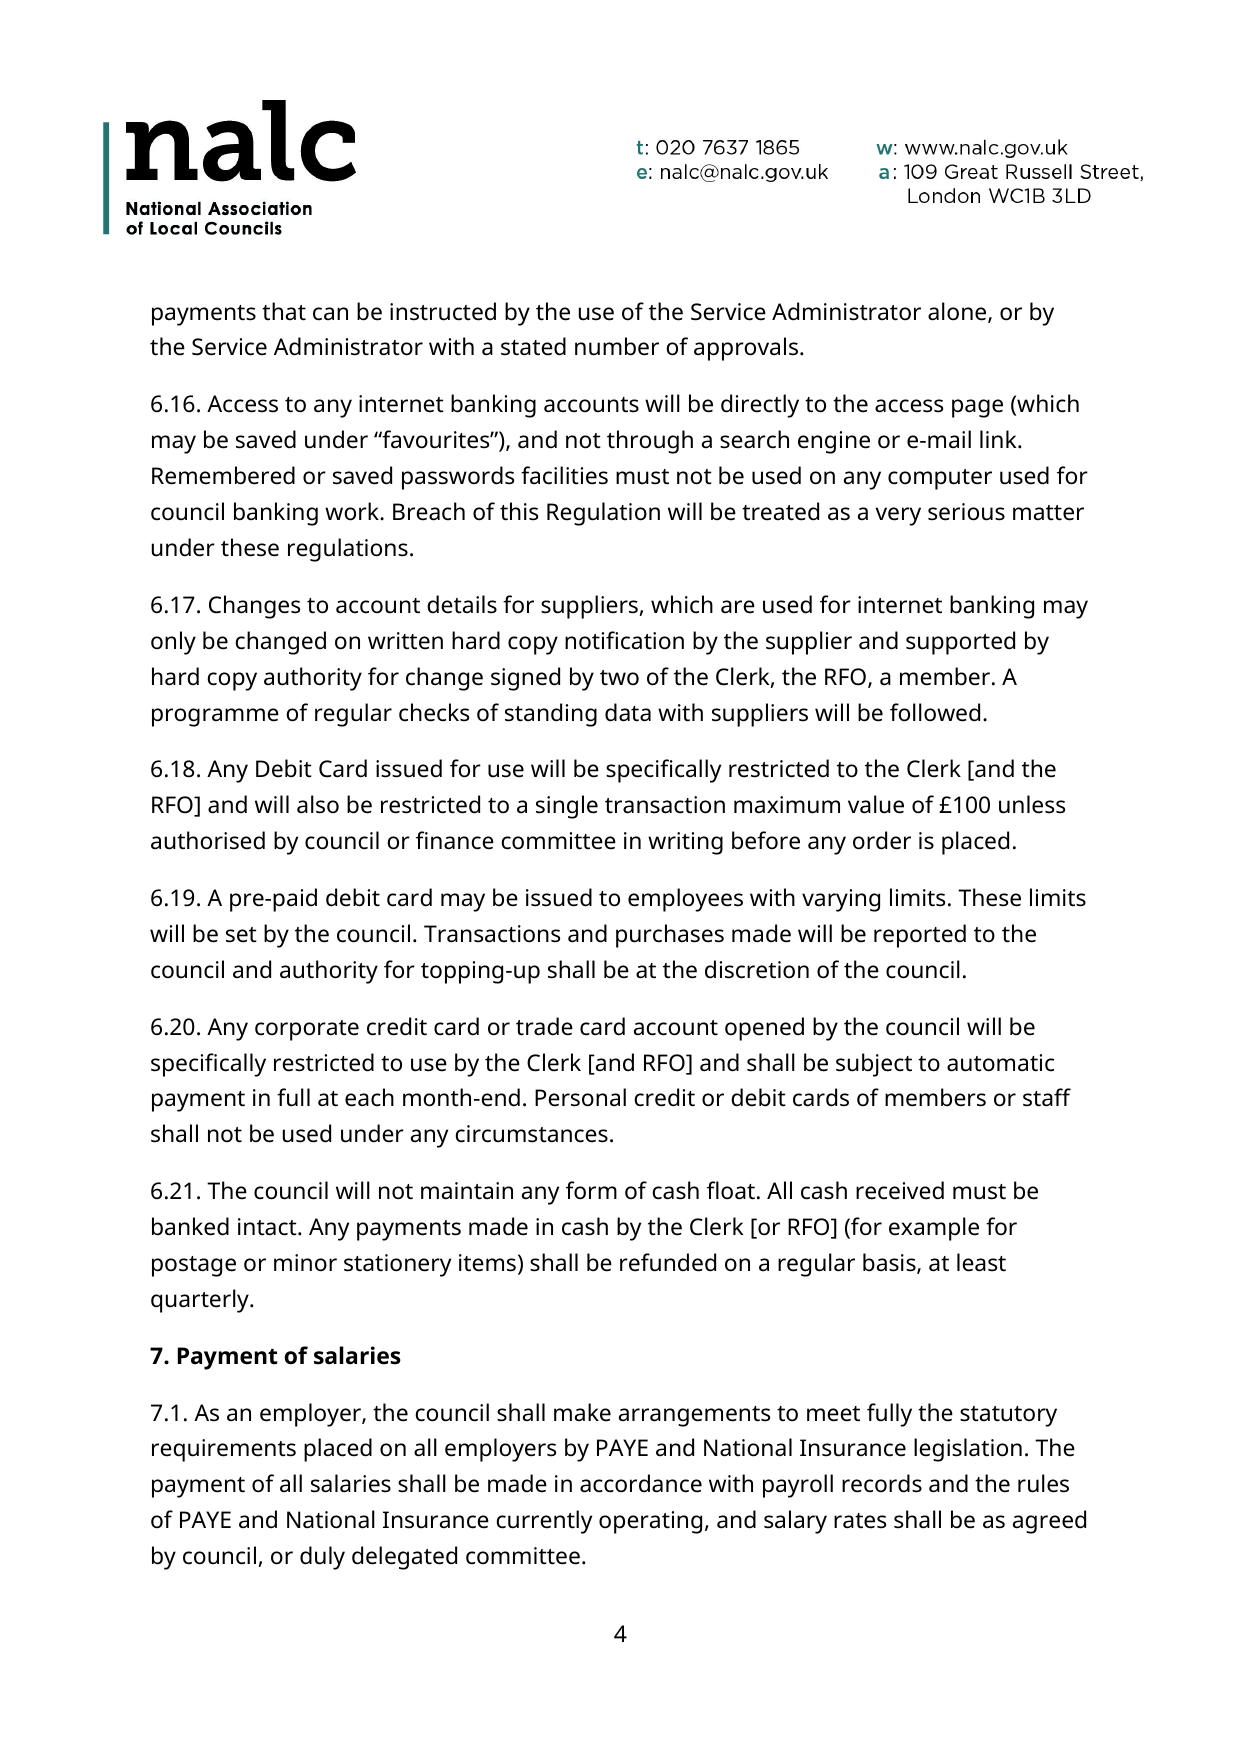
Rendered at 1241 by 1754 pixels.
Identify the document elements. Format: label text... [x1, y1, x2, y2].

text 7.1. As an employer, the council shall make arrangements to meet fully the statutory requirements placed on all employers by PAYE and National Insurance legislation. The payment of all salaries shall be made in accordance with payroll records and the rules of PAYE and National Insurance currently operating, and salary rates shall be as agreed by council, or duly delegated committee. [150, 1396, 1090, 1571]
text 6.19. A pre-paid debit card may be issued to employees with varying limits. These limits will be set by the council. Transactions and purchases made will be reported to the council and authority for topping-up shall be at the discretion of the council. [150, 882, 1090, 985]
text 7. Payment of salaries [150, 1340, 1090, 1371]
text 6.16. Access to any internet banking accounts will be directly to the access page (which may be saved under “favourites”), and not through a search engine or e-mail link. Remembered or saved passwords facilities must not be used on any computer used for council banking work. Breach of this Regulation will be treated as a very serious matter under these regulations. [150, 388, 1090, 563]
text 6.17. Changes to account details for suppliers, which are used for internet banking may only be changed on written hard copy notification by the supplier and supported by hard copy authority for change signed by two of the Clerk, the RFO, a member. A programme of regular checks of standing data with suppliers will be followed. [150, 589, 1090, 728]
text 6.18. Any Debit Card issued for use will be specifically restricted to the Clerk [and the RFO] and will also be restricted to a single transaction maximum value of £100 unless authorised by council or finance committee in writing before any order is placed. [150, 753, 1090, 856]
picture [103, 100, 1144, 235]
text 6.21. The council will not maintain any form of cash float. All cash received must be banked intact. Any payments made in cash by the Clerk [or RFO] (for example for postage or minor stationery items) shall be refunded on a regular basis, at least quarterly. [150, 1175, 1090, 1314]
text 6.20. Any corporate credit card or trade card account opened by the council will be specifically restricted to use by the Clerk [and RFO] and shall be subject to automatic payment in full at each month-end. Personal credit or debit cards of members or staff shall not be used under any circumstances. [150, 1011, 1090, 1149]
